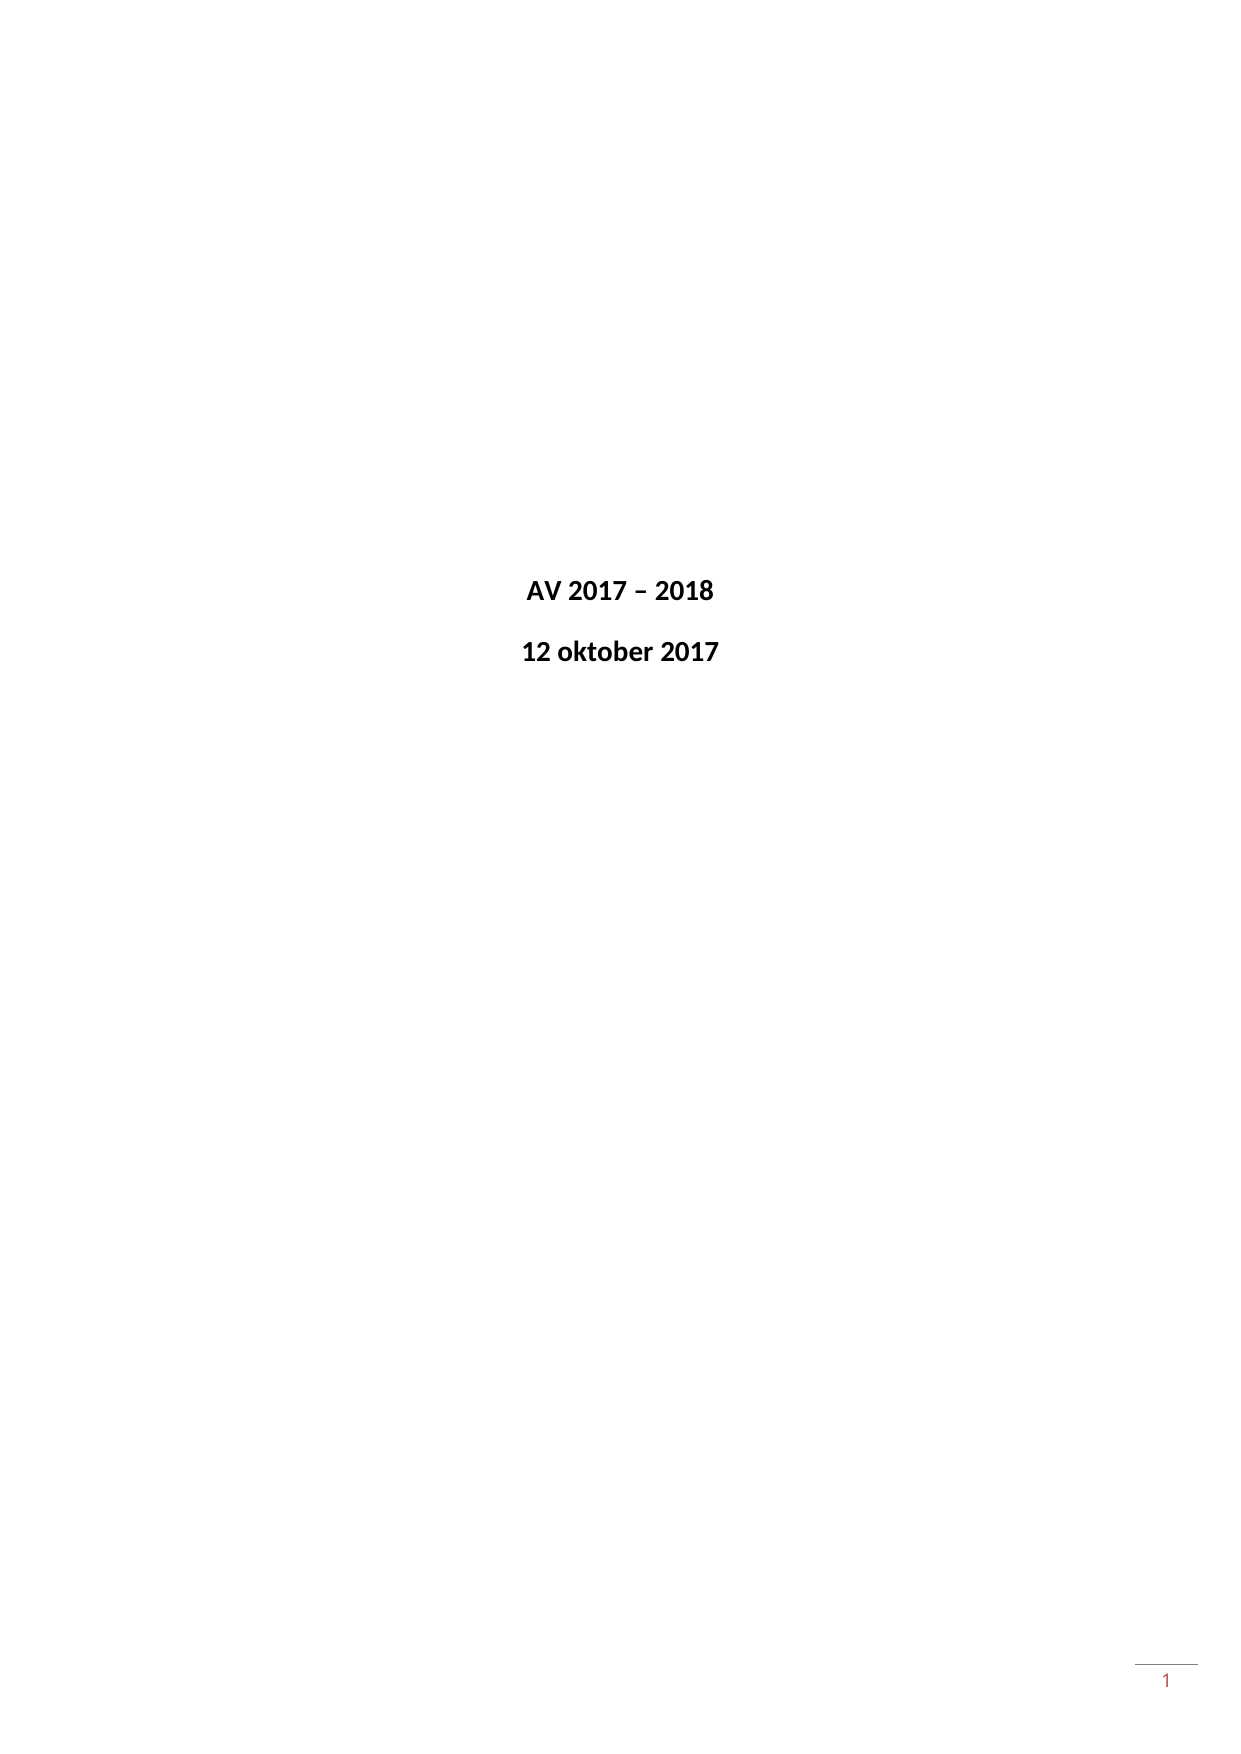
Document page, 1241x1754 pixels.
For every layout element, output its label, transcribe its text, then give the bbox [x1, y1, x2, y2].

text 12 oktober 2017 [148, 633, 1093, 669]
text AV 2017 – 2018 [148, 572, 1093, 607]
